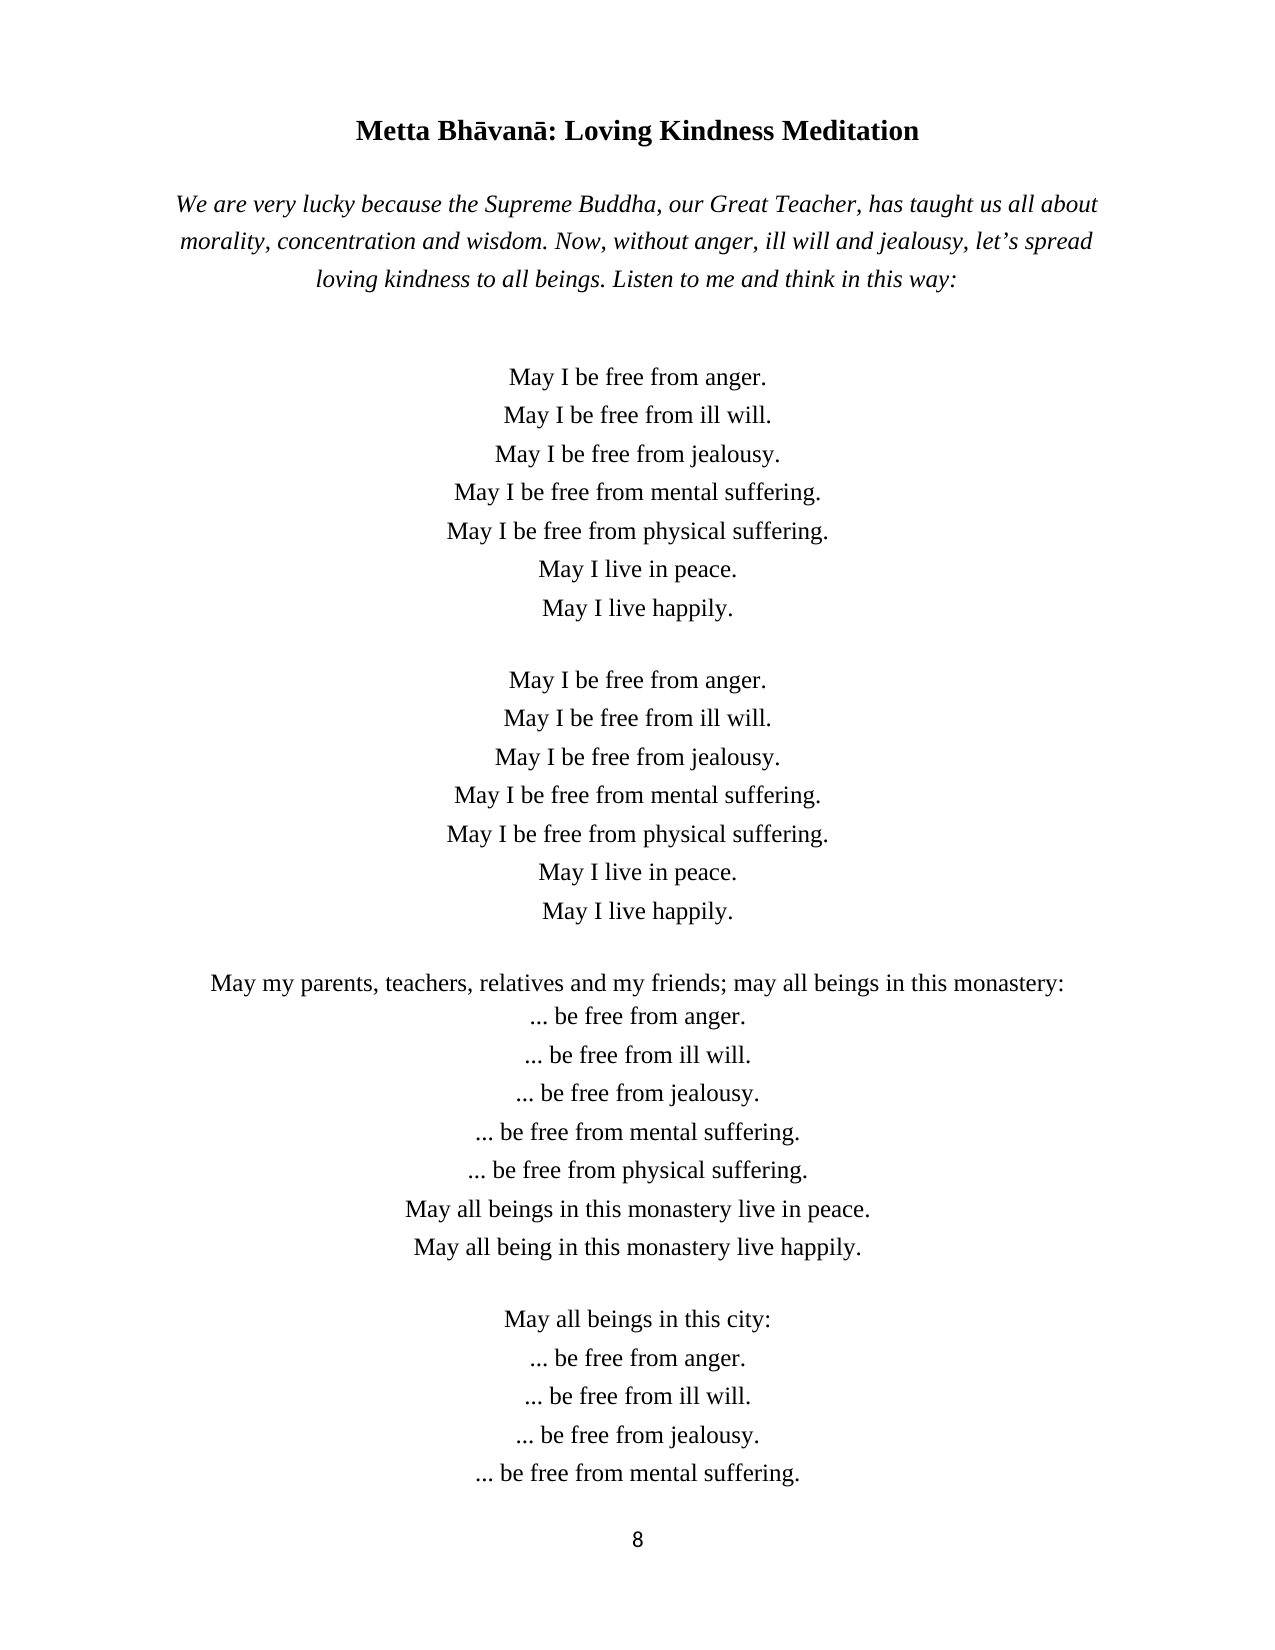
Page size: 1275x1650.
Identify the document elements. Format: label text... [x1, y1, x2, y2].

subtitle Metta Bhāvanā: Loving Kindness Meditation [184, 113, 1091, 147]
text May I live in peace. [150, 554, 1125, 583]
text May I be free from physical suffering. [150, 516, 1125, 544]
text ... be free from mental suffering. [150, 1117, 1125, 1146]
text ... be free from anger. [150, 1343, 1125, 1372]
text ... be free from mental suffering. [150, 1458, 1125, 1487]
text May I be free from ill will. [150, 400, 1125, 429]
text ... be free from ill will. [150, 1381, 1125, 1410]
text May I live in peace. [150, 857, 1125, 886]
text ... be free from jealousy. [150, 1420, 1125, 1449]
text May I live happily. [150, 896, 1125, 925]
text May I be free from jealousy. [150, 439, 1125, 467]
text May I be free from mental suffering. [150, 477, 1125, 506]
text We are very lucky because the Supreme Buddha, our Great Teacher, has taught us all about morality, concentration and wisdom. Now, without anger, ill will and jealousy, let’s spread loving kindness to all beings. Listen to me and think in this way: [154, 189, 1121, 292]
text May all beings in this city: [150, 1304, 1125, 1333]
text May I be free from anger. [150, 362, 1125, 390]
text May I live happily. [150, 593, 1125, 622]
text May I be free from mental suffering. [150, 780, 1125, 809]
text ... be free from jealousy. [150, 1078, 1125, 1107]
text May all being in this monastery live happily. [150, 1232, 1125, 1261]
text ... be free from ill will. [150, 1040, 1125, 1068]
text May I be free from anger. [150, 665, 1125, 693]
text May I be free from jealousy. [150, 742, 1125, 771]
text May all beings in this monastery live in peace. [150, 1194, 1125, 1223]
text ... be free from anger. [150, 1001, 1125, 1030]
text May I be free from ill will. [150, 703, 1125, 732]
text May my parents, teachers, relatives and my friends; may all beings in this monastery: [149, 968, 1125, 997]
text ... be free from physical suffering. [150, 1155, 1125, 1184]
text May I be free from physical suffering. [150, 819, 1125, 848]
